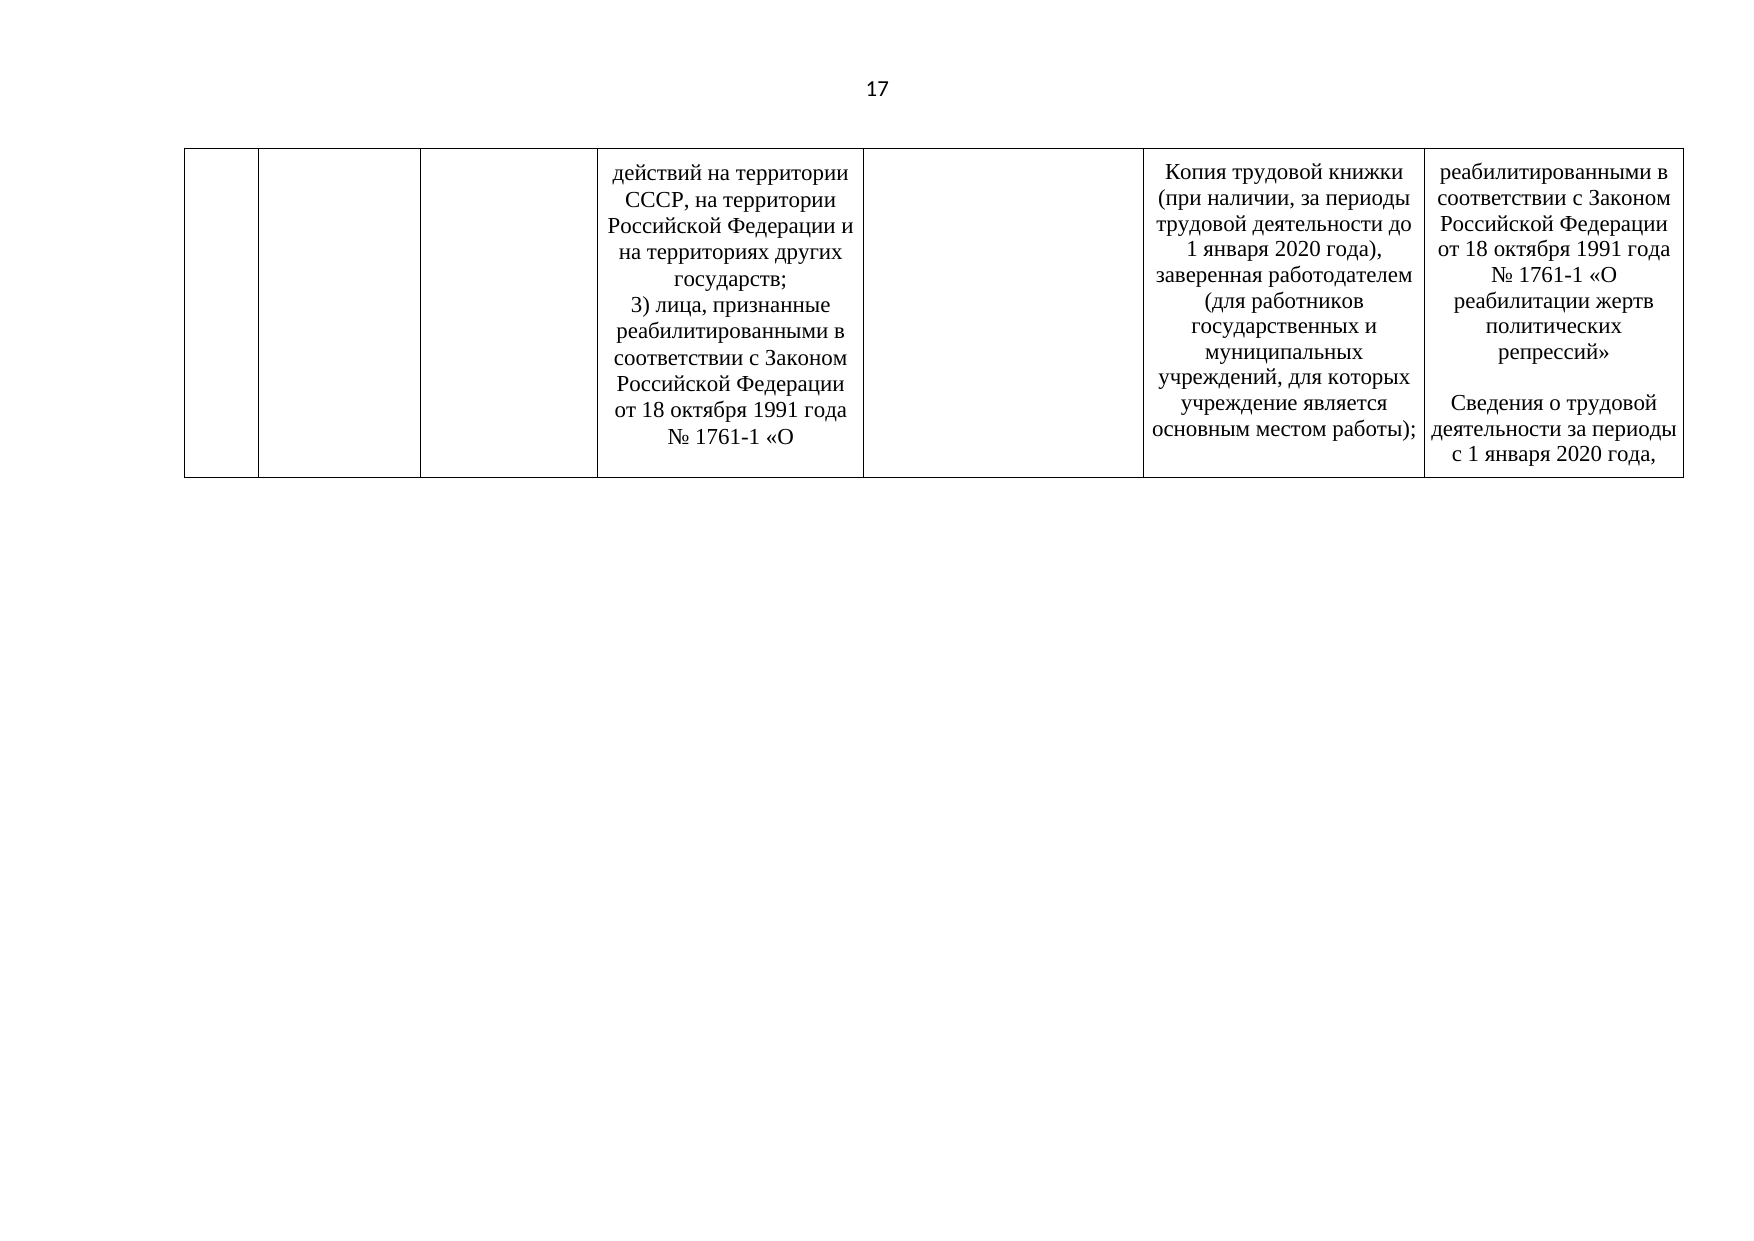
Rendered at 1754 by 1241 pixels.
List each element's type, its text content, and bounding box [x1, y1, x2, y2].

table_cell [1425, 149, 1683, 477]
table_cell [598, 149, 863, 477]
table_cell Копия трудовой книжки (при наличии, за периоды трудовой деятельности до 1 января 2020 года), заверенная работодателем (для работников государственных и муниципальных учреждений, для которых учреждение является основным местом работы); [1144, 149, 1424, 477]
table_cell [864, 149, 1143, 477]
